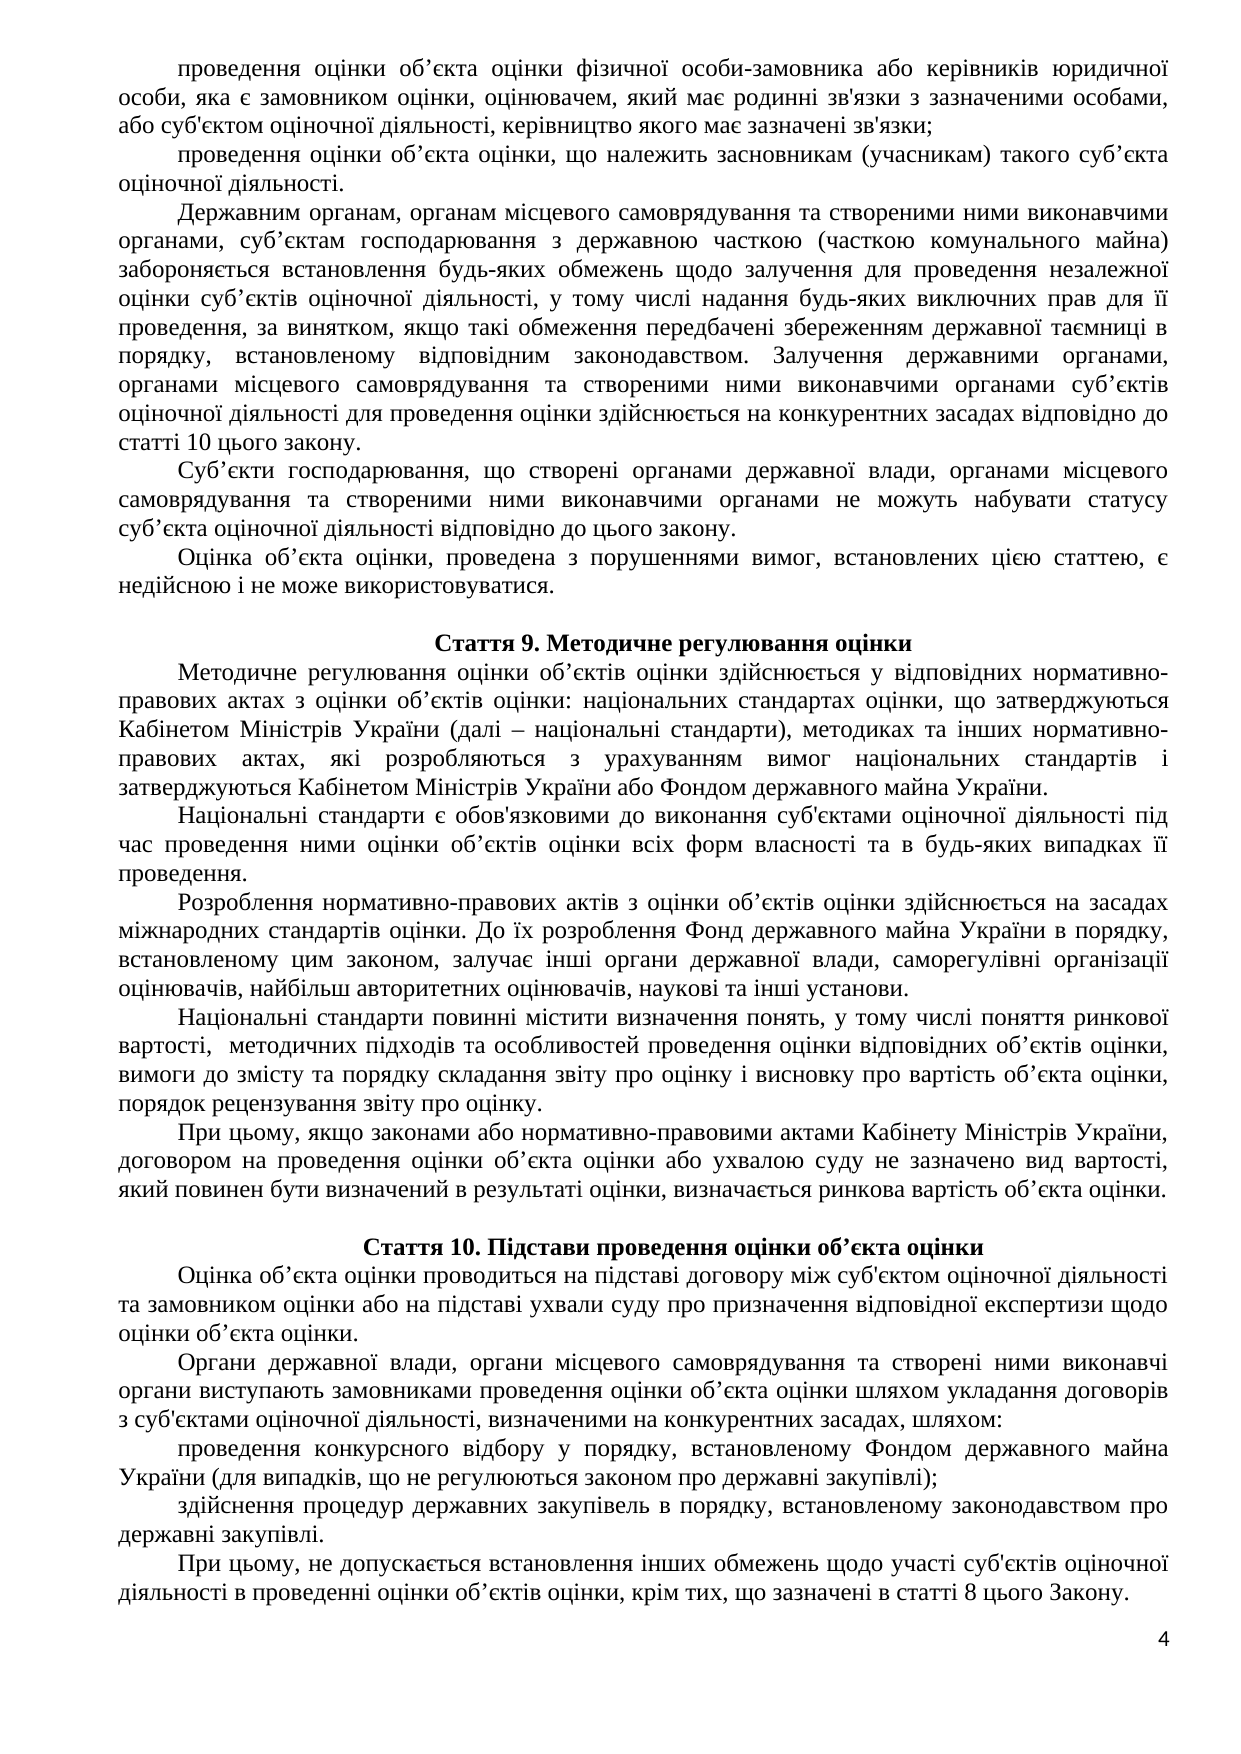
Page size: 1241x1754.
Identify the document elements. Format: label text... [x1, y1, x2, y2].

text Органи державної влади, органи місцевого самоврядування та створені ними виконавчі органи виступають замовниками проведення оцінки об’єкта оцінки шляхом укладання договорів з суб'єктами оціночної діяльності, визначеними на конкурентних засадах, шляхом: [118, 1347, 1169, 1433]
text Суб’єкти господарювання, що створені органами державної влади, органами місцевого самоврядування та створеними ними виконавчими органами не можуть набувати статусу суб’єкта оціночної діяльності відповідно до цього закону. [118, 456, 1169, 542]
text При цьому, якщо законами або нормативно-правовими актами Кабінету Міністрів України, договором на проведення оцінки об’єкта оцінки або ухвалою суду не зазначено вид вартості, який повинен бути визначений в результаті оцінки, визначається ринкова вартість об’єкта оцінки. [118, 1117, 1169, 1203]
text проведення оцінки об’єкта оцінки, що належить засновникам (учасникам) такого суб’єкта оціночної діяльності. [118, 139, 1169, 197]
text здійснення процедур державних закупівель в порядку, встановленому законодавством про державні закупівлі. [118, 1491, 1169, 1548]
text Методичне регулювання оцінки об’єктів оцінки здійснюється у відповідних нормативно-правових актах з оцінки об’єктів оцінки: національних стандартах оцінки, що затверджуються Кабінетом Міністрів України (далі – національні стандарти), методиках та інших нормативно-правових актах, які розробляються з урахуванням вимог національних стандартів і затверджуються Кабінетом Міністрів України або Фондом державного майна України. [118, 657, 1169, 801]
text Оцінка об’єкта оцінки, проведена з порушеннями вимог, встановлених цією статтею, є недійсною і не може використовуватися. [118, 542, 1169, 599]
text Стаття 9. Методичне регулювання оцінки [118, 628, 1169, 657]
text проведення конкурсного відбору у порядку, встановленому Фондом державного майна України (для випадків, що не регулюються законом про державні закупівлі); [118, 1433, 1169, 1491]
text Оцінка об’єкта оцінки проводиться на підставі договору між суб'єктом оціночної діяльності та замовником оцінки або на підставі ухвали суду про призначення відповідної експертизи щодо оцінки об’єкта оцінки. [118, 1261, 1169, 1347]
text Державним органам, органам місцевого самоврядування та створеними ними виконавчими органами, суб’єктам господарювання з державною часткою (часткою комунального майна) забороняється встановлення будь-яких обмежень щодо залучення для проведення незалежної оцінки суб’єктів оціночної діяльності, у тому числі надання будь-яких виключних прав для її проведення, за винятком, якщо такі обмеження передбачені збереженням державної таємниці в порядку, встановленому відповідним законодавством. Залучення державними органами, органами місцевого самоврядування та створеними ними виконавчими органами суб’єктів оціночної діяльності для проведення оцінки здійснюється на конкурентних засадах відповідно до статті 10 цього закону. [118, 197, 1169, 456]
text При цьому, не допускається встановлення інших обмежень щодо участі суб'єктів оціночної діяльності в проведенні оцінки об’єктів оцінки, крім тих, що зазначені в статті 8 цього Закону. [118, 1548, 1169, 1606]
text Стаття 10. Підстави проведення оцінки об’єкта оцінки [118, 1232, 1169, 1261]
text Національні стандарти є обов'язковими до виконання суб'єктами оціночної діяльності під час проведення ними оцінки об’єктів оцінки всіх форм власності та в будь-яких випадках її проведення. [118, 801, 1169, 887]
text проведення оцінки об’єкта оцінки фізичної особи-замовника або керівників юридичної особи, яка є замовником оцінки, оцінювачем, який має родинні зв'язки з зазначеними особами, або суб'єктом оціночної діяльності, керівництво якого має зазначені зв'язки; [118, 53, 1169, 139]
text Національні стандарти повинні містити визначення понять, у тому числі поняття ринкової вартості, методичних підходів та особливостей проведення оцінки відповідних об’єктів оцінки, вимоги до змісту та порядку складання звіту про оцінку і висновку про вартість об’єкта оцінки, порядок рецензування звіту про оцінку. [118, 1002, 1169, 1117]
text Розроблення нормативно-правових актів з оцінки об’єктів оцінки здійснюється на засадах міжнародних стандартів оцінки. До їх розроблення Фонд державного майна України в порядку, встановленому цим законом, залучає інші органи державної влади, саморегулівні організації оцінювачів, найбільш авторитетних оцінювачів, наукові та інші установи. [118, 887, 1169, 1002]
